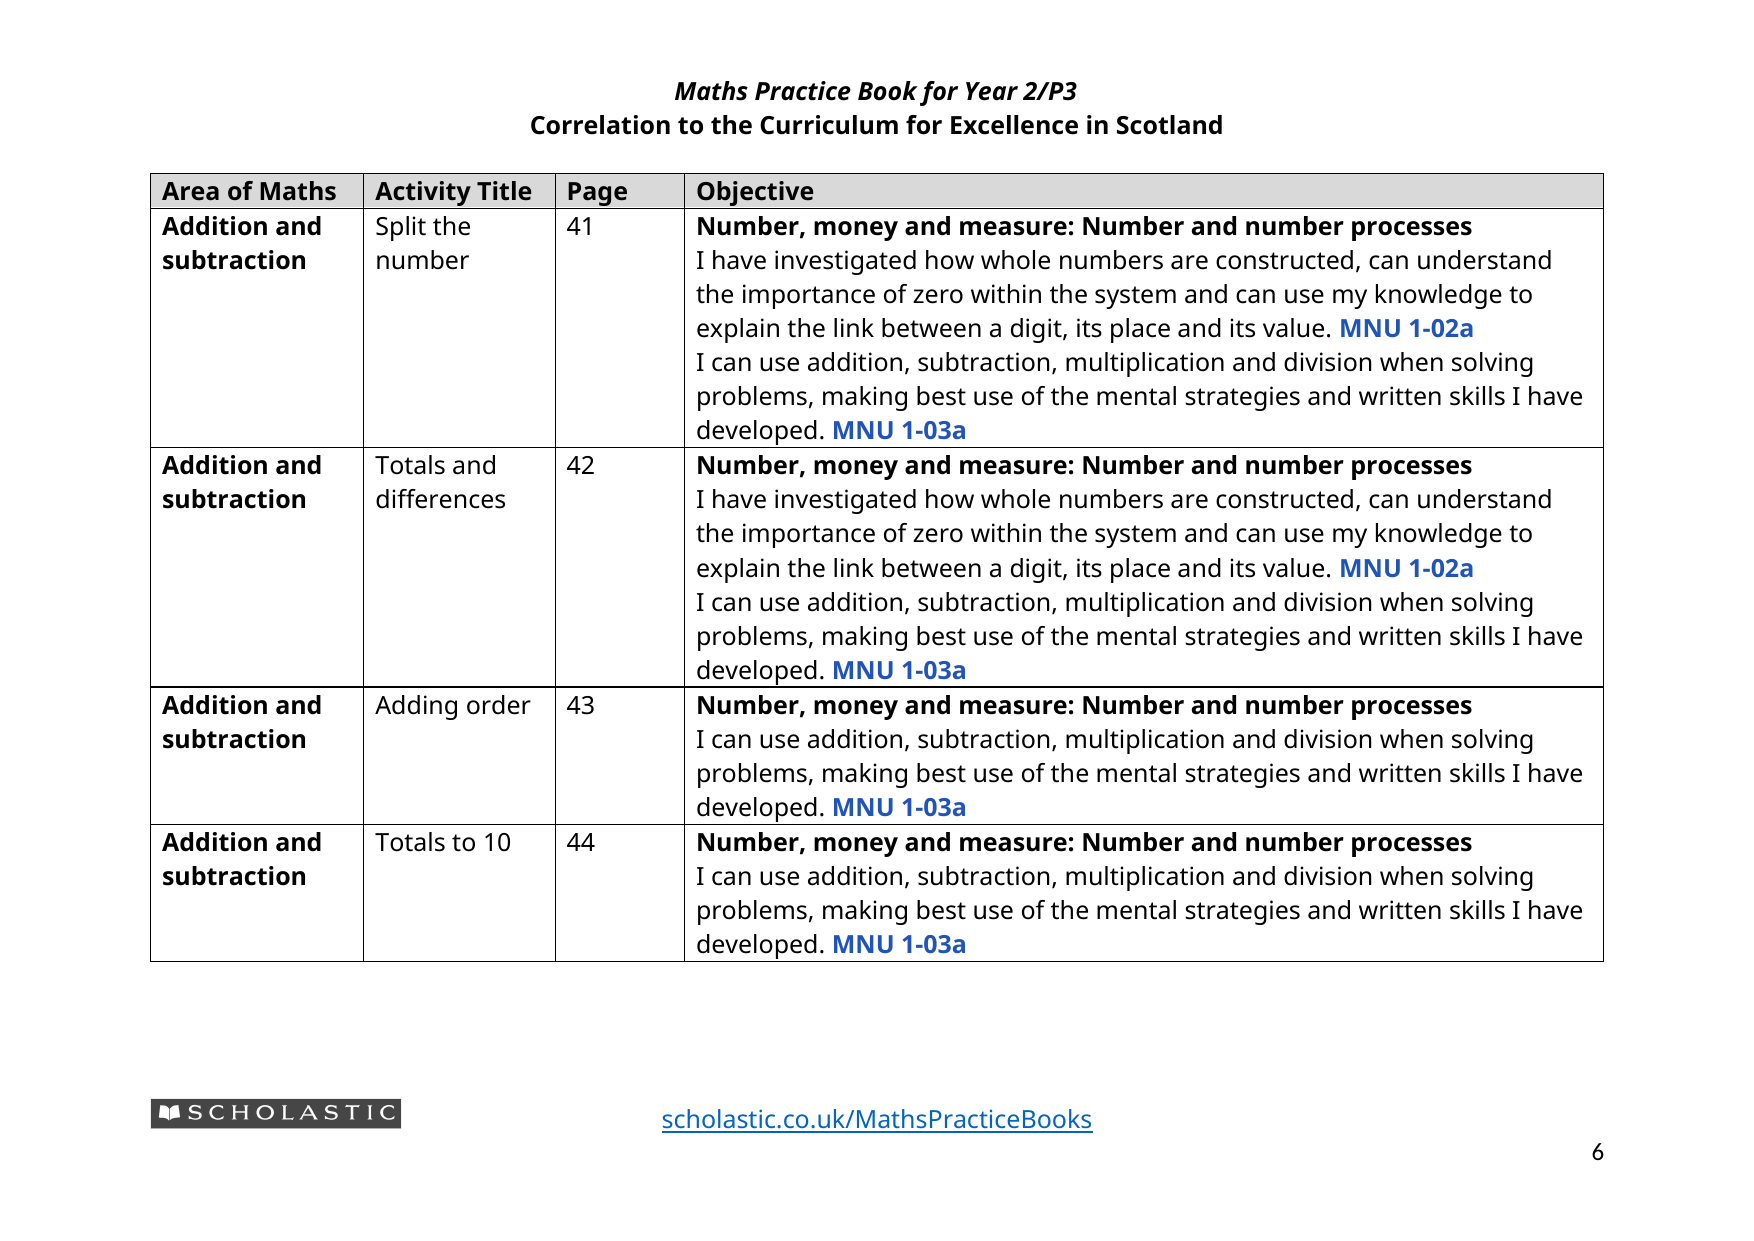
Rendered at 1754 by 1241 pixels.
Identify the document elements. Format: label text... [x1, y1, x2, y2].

table_cell Number, money and measure: Number and number processes I have investigated how whole numbers are constructed, can understand the importance of zero within the system and can use my knowledge to explain the link between a digit, its place and its value. MNU 1-02a I can use addition, subtraction, multiplication and division when solving problems, making best use of the mental strategies and written skills I have developed. MNU 1-03a [685, 209, 1603, 447]
table_cell Addition and subtraction [151, 825, 363, 961]
table_header Objective [685, 174, 1603, 207]
table_cell Adding order [364, 688, 555, 824]
table_cell Split the number [364, 209, 555, 447]
table_header Activity Title [364, 174, 555, 207]
table_cell Totals to 10 [364, 825, 555, 961]
table_header Area of Maths [151, 174, 363, 207]
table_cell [685, 825, 1603, 961]
table_header Page [556, 174, 684, 207]
table_cell Addition and subtraction [151, 688, 363, 824]
table_cell Number, money and measure: Number and number processes I have investigated how whole numbers are constructed, can understand the importance of zero within the system and can use my knowledge to explain the link between a digit, its place and its value. MNU 1-02a I can use addition, subtraction, multiplication and division when solving problems, making best use of the mental strategies and written skills I have developed. MNU 1-03a [685, 448, 1603, 686]
table_cell Addition and subtraction [151, 209, 363, 447]
table_cell 43 [556, 688, 684, 824]
table_cell Totals and differences [364, 448, 555, 686]
table_cell 42 [556, 448, 684, 686]
table_cell Addition and subtraction [151, 448, 363, 686]
table_cell 41 [556, 209, 684, 447]
table_cell 44 [556, 825, 684, 961]
